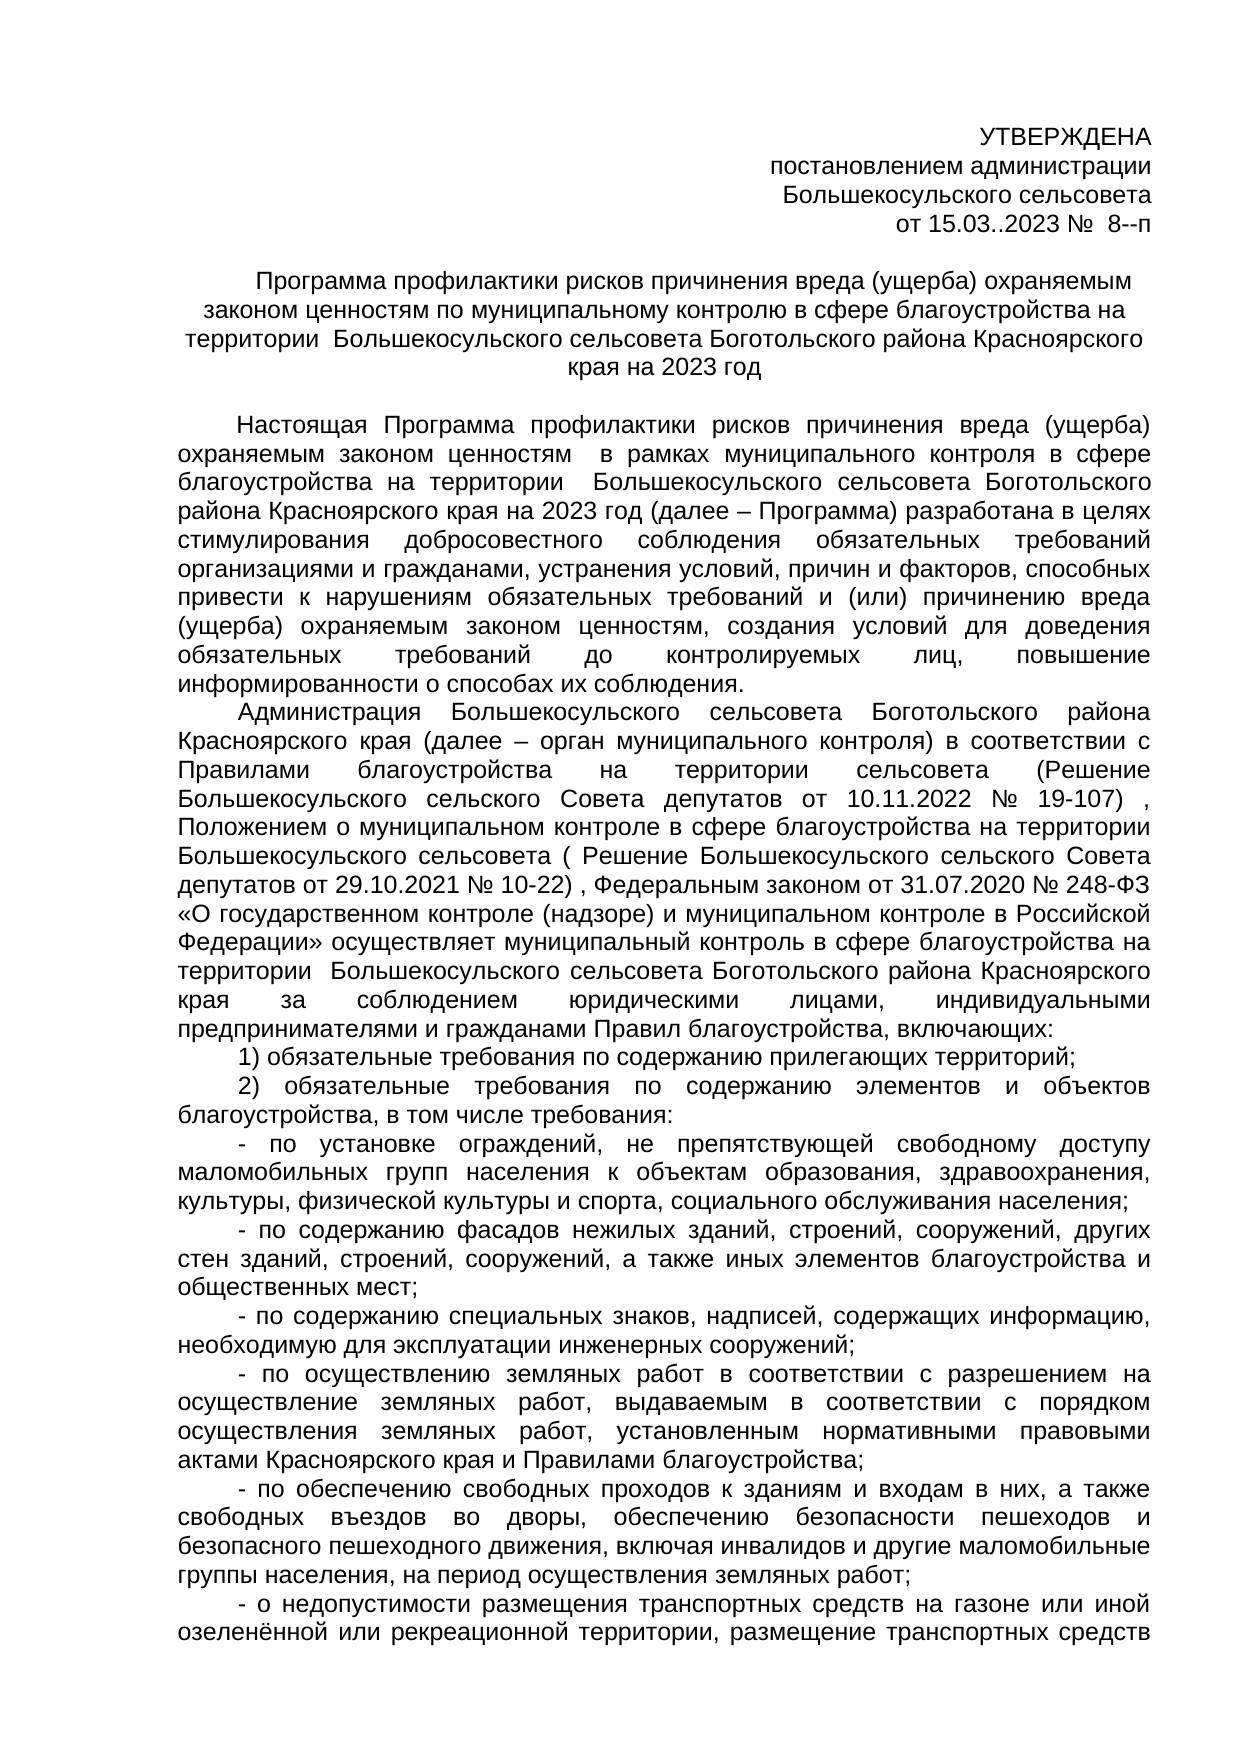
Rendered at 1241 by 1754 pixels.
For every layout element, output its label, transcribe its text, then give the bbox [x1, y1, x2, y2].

text 1) обязательные требования по содержанию прилегающих территорий; [177, 1042, 1152, 1071]
text Администрация Большекосульского сельсовета Боготольского района Красноярского края (далее – орган муниципального контроля) в соответствии с Правилами благоустройства на территории сельсовета (Решение Большекосульского сельского Совета депутатов от 10.11.2022 № 19-107) , Положением о муниципальном контроле в сфере благоустройства на территории Большекосульского сельсовета ( Решение Большекосульского сельского Совета депутатов от 29.10.2021 № 10-22) , Федеральным законом от 31.07.2020 № 248-ФЗ «О государственном контроле (надзоре) и муниципальном контроле в Российской Федерации» осуществляет муниципальный контроль в сфере благоустройства на территории Большекосульского сельсовета Боготольского района Красноярского края за соблюдением юридическими лицами, индивидуальными предпринимателями и гражданами Правил благоустройства, включающих: [177, 697, 1152, 1042]
text Настоящая Программа профилактики рисков причинения вреда (ущерба) охраняемым законом ценностям в рамках муниципального контроля в сфере благоустройства на территории Большекосульского сельсовета Боготольского района Красноярского края на 2023 год (далее – Программа) разработана в целях стимулирования добросовестного соблюдения обязательных требований организациями и гражданами, устранения условий, причин и факторов, способных привести к нарушениям обязательных требований и (или) причинению вреда (ущерба) охраняемым законом ценностям, создания условий для доведения обязательных требований до контролируемых лиц, повышение информированности о способах их соблюдения. [177, 410, 1152, 697]
text УТВЕРЖДЕНА [767, 122, 1152, 151]
text - по установке ограждений, не препятствующей свободному доступу маломобильных групп населения к объектам образования, здравоохранения, культуры, физической культуры и спорта, социального обслуживания населения; [177, 1129, 1152, 1215]
text - по осуществлению земляных работ в соответствии с разрешением на осуществление земляных работ, выдаваемым в соответствии с порядком осуществления земляных работ, установленным нормативными правовыми актами Красноярского края и Правилами благоустройства; [177, 1359, 1152, 1474]
text 2) обязательные требования по содержанию элементов и объектов благоустройства, в том числе требования: [177, 1071, 1152, 1129]
text - по содержанию фасадов нежилых зданий, строений, сооружений, других стен зданий, строений, сооружений, а также иных элементов благоустройства и общественных мест; [177, 1215, 1152, 1301]
text постановлением администрации Большекосульского сельсовета [767, 151, 1152, 209]
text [177, 1589, 1152, 1646]
text от 15.03..2023 № 8--п [767, 209, 1152, 237]
text - по обеспечению свободных проходов к зданиям и входам в них, а также свободных въездов во дворы, обеспечению безопасности пешеходов и безопасного пешеходного движения, включая инвалидов и другие маломобильные группы населения, на период осуществления земляных работ; [177, 1474, 1152, 1589]
text Программа профилактики рисков причинения вреда (ущерба) охраняемым законом ценностям по муниципальному контролю в сфере благоустройства на территории Большекосульского сельсовета Боготольского района Красноярского края на 2023 год [177, 266, 1152, 381]
text - по содержанию специальных знаков, надписей, содержащих информацию, необходимую для эксплуатации инженерных сооружений; [177, 1301, 1152, 1359]
